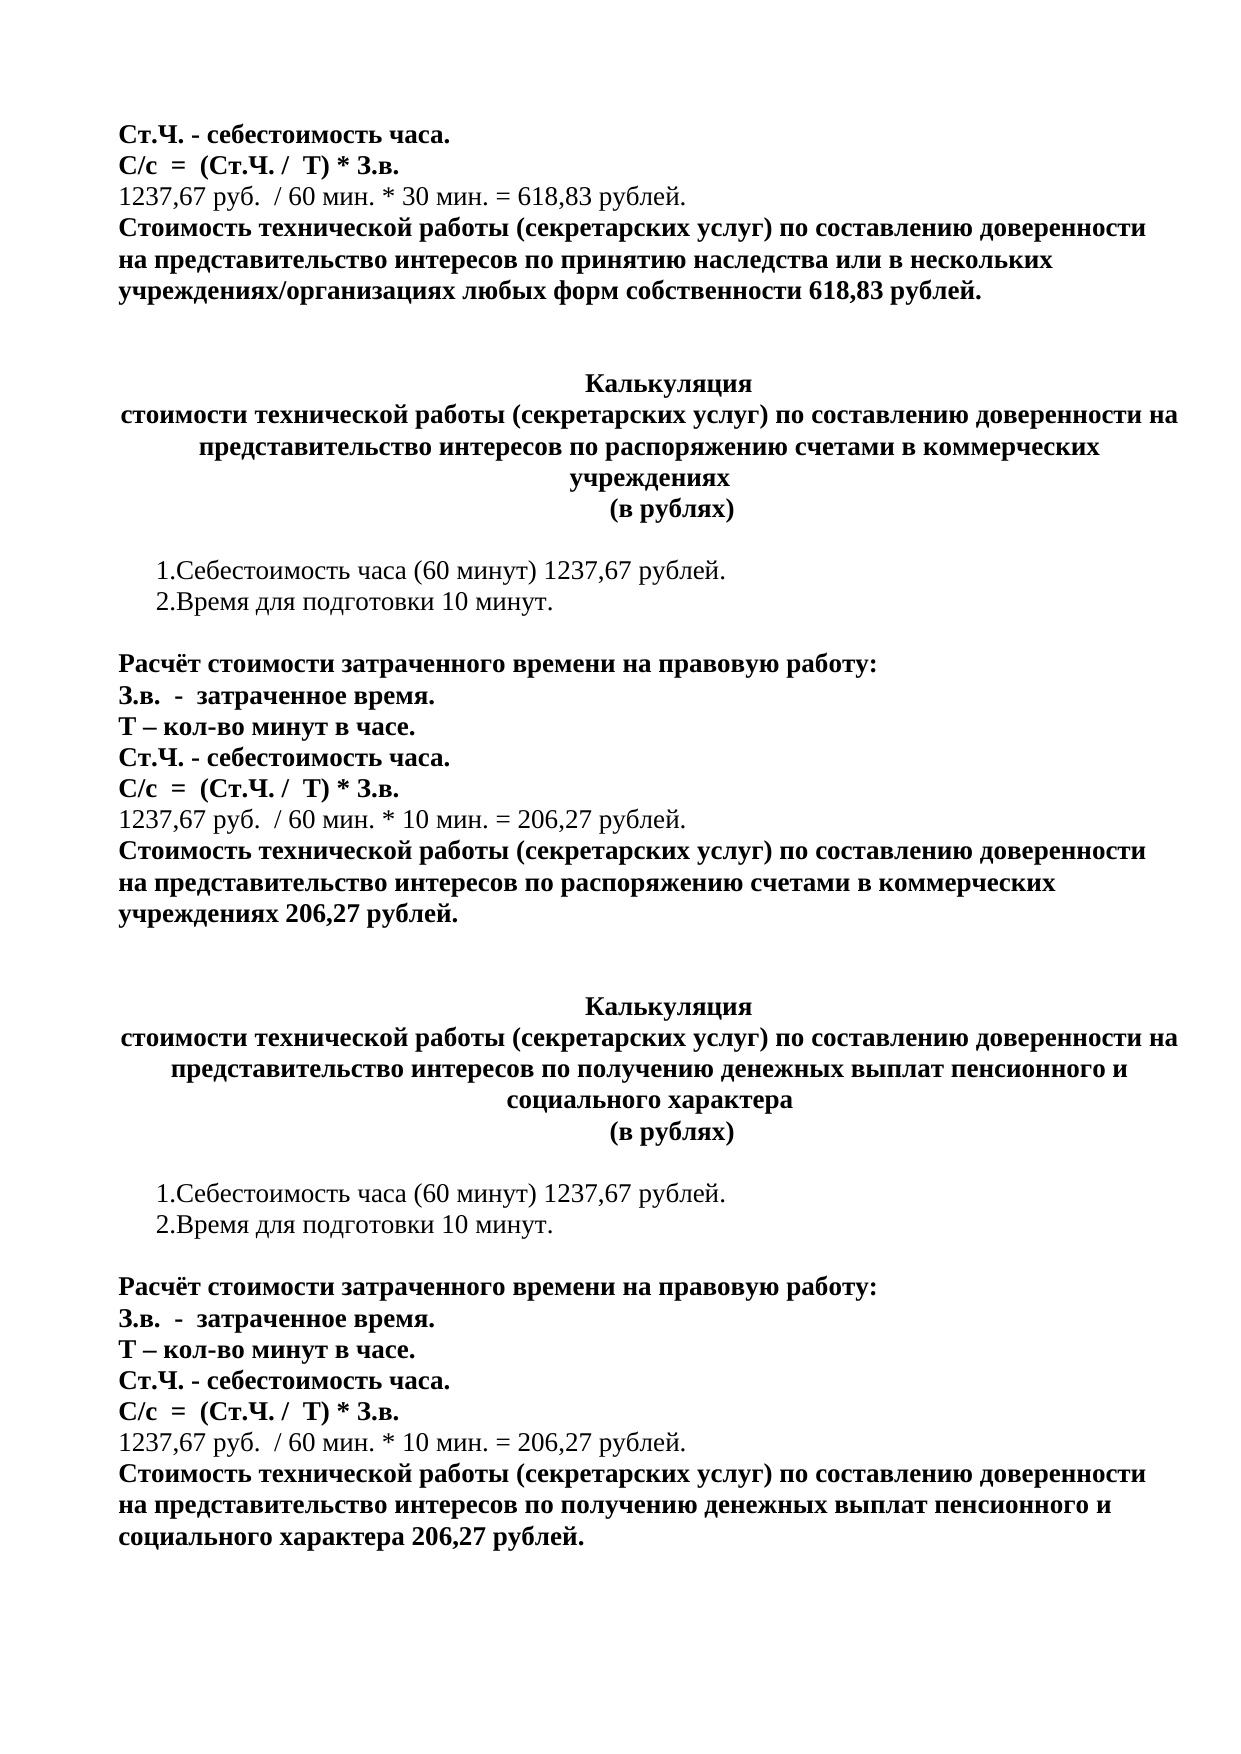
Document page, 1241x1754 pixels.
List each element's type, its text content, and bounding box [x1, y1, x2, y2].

text Калькуляция [156, 367, 1181, 398]
text 2.Время для подготовки 10 минут. [156, 1208, 1181, 1239]
text Стоимость технической работы (секретарских услуг) по составлению доверенности на представительство интересов по получению денежных выплат пенсионного и социального характера 206,27 рублей. [118, 1457, 1181, 1551]
text Ст.Ч. - себестоимость часа. [118, 118, 1181, 149]
text 1.Себестоимость часа (60 минут) 1237,67 рублей. [156, 1177, 1181, 1208]
text 1.Себестоимость часа (60 минут) 1237,67 рублей. [156, 554, 1181, 585]
text С/с = (Ст.Ч. / Т) * З.в. [118, 149, 1181, 180]
text (в рублях) [156, 492, 1181, 523]
text З.в. - затраченное время. [118, 1302, 1181, 1333]
text 1237,67 руб. / 60 мин. * 10 мин. = 206,27 рублей. [118, 1426, 1181, 1457]
text (в рублях) [156, 1115, 1181, 1146]
text Т – кол-во минут в часе. [118, 1333, 1181, 1364]
text Расчёт стоимости затраченного времени на правовую работу: [118, 1271, 1181, 1302]
text Расчёт стоимости затраченного времени на правовую работу: [118, 648, 1181, 679]
text стоимости технической работы (секретарских услуг) по составлению доверенности на представительство интересов по распоряжению счетами в коммерческих учреждениях [118, 398, 1181, 492]
text Стоимость технической работы (секретарских услуг) по составлению доверенности на представительство интересов по принятию наследства или в нескольких учреждениях/организациях любых форм собственности 618,83 рублей. [118, 212, 1181, 305]
text Ст.Ч. - себестоимость часа. [118, 1364, 1181, 1395]
text Т – кол-во минут в часе. [118, 710, 1181, 741]
text стоимости технической работы (секретарских услуг) по составлению доверенности на представительство интересов по получению денежных выплат пенсионного и социального характера [118, 1021, 1181, 1115]
text С/с = (Ст.Ч. / Т) * З.в. [118, 772, 1181, 803]
text Стоимость технической работы (секретарских услуг) по составлению доверенности на представительство интересов по распоряжению счетами в коммерческих учреждениях 206,27 рублей. [118, 834, 1181, 928]
text 2.Время для подготовки 10 минут. [156, 585, 1181, 616]
text Калькуляция [156, 990, 1181, 1021]
text З.в. - затраченное время. [118, 679, 1181, 710]
text С/с = (Ст.Ч. / Т) * З.в. [118, 1395, 1181, 1426]
text Ст.Ч. - себестоимость часа. [118, 741, 1181, 772]
text 1237,67 руб. / 60 мин. * 30 мин. = 618,83 рублей. [118, 180, 1181, 212]
text 1237,67 руб. / 60 мин. * 10 мин. = 206,27 рублей. [118, 803, 1181, 834]
